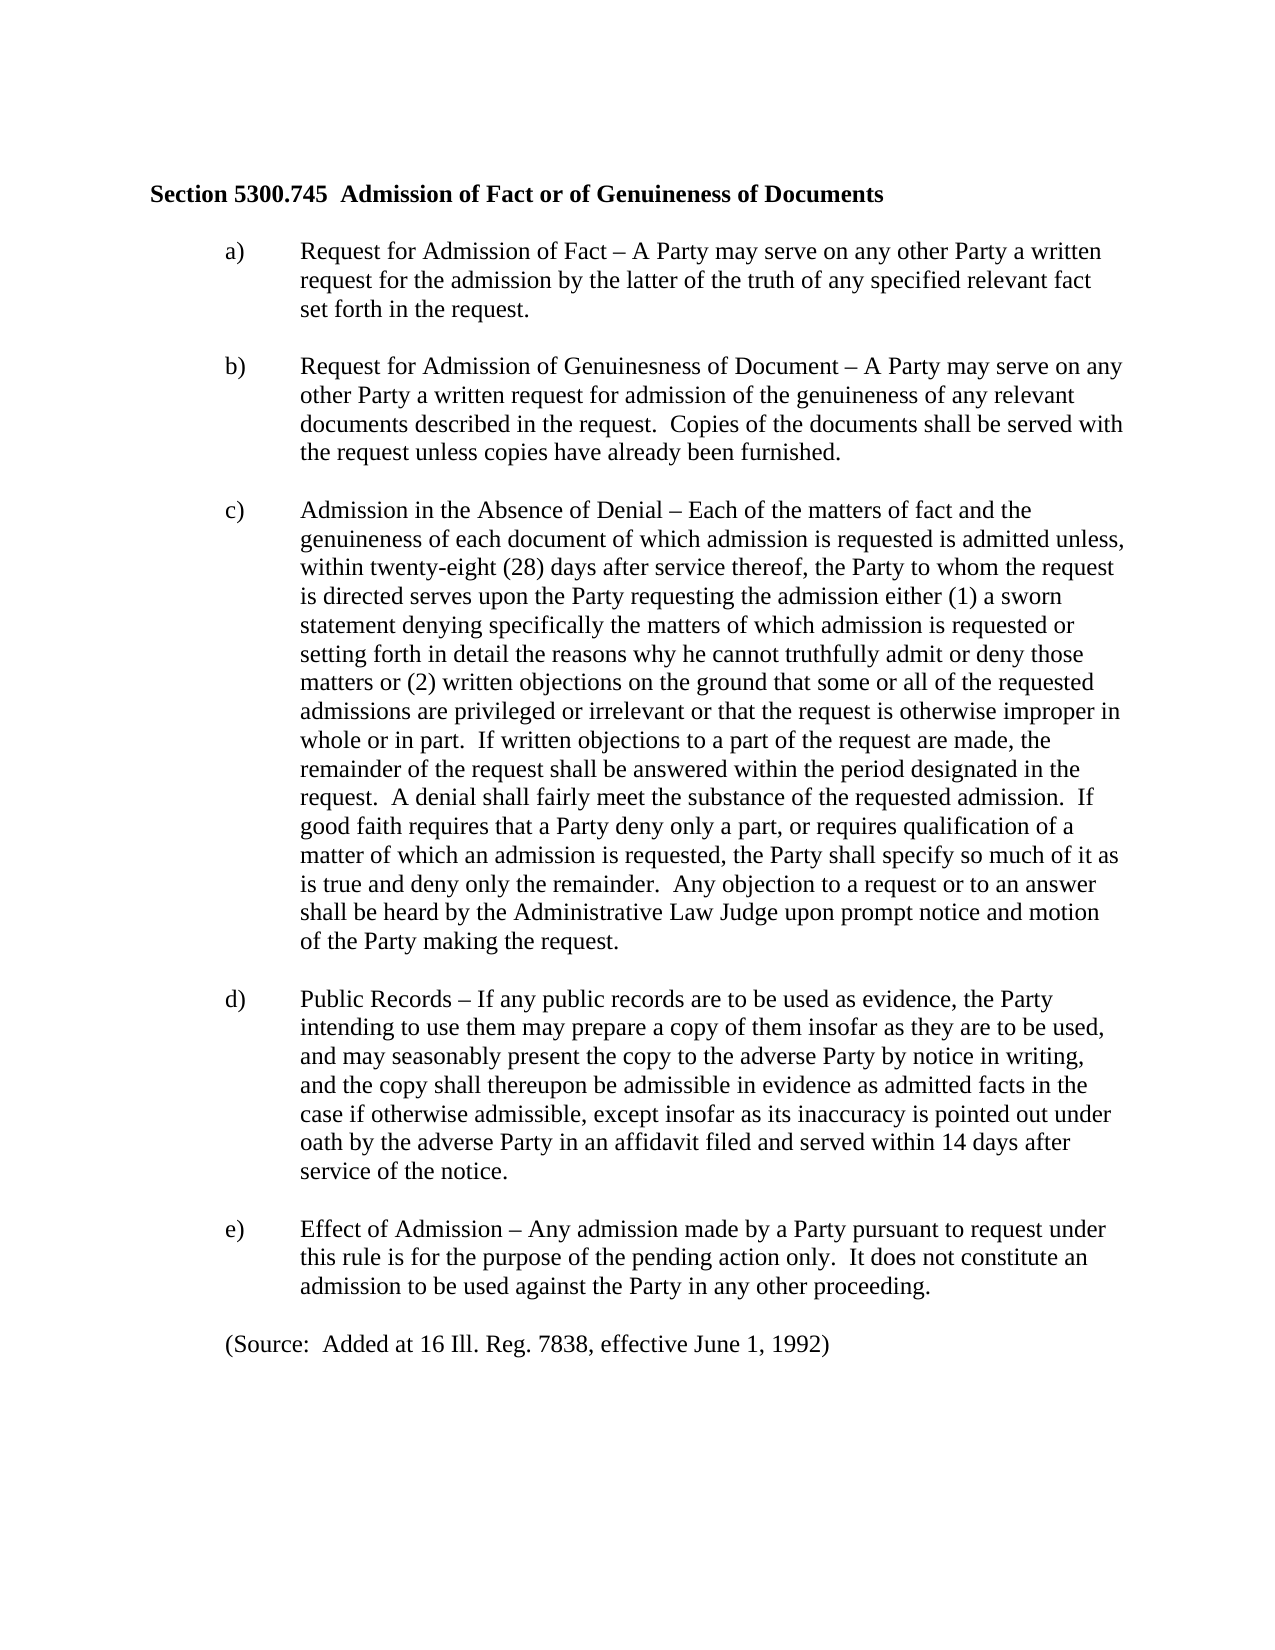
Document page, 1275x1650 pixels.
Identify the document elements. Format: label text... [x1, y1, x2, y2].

text c) Admission in the Absence of Denial – Each of the matters of fact and the genuineness of each document of which admission is requested is admitted unless, within twenty-eight (28) days after service thereof, the Party to whom the request is directed serves upon the Party requesting the admission either (1) a sworn statement denying specifically the matters of which admission is requested or setting forth in detail the reasons why he cannot truthfully admit or deny those matters or (2) written objections on the ground that some or all of the requested admissions are privileged or irrelevant or that the request is otherwise improper in whole or in part. If written objections to a part of the request are made, the remainder of the request shall be answered within the period designated in the request. A denial shall fairly meet the substance of the requested admission. If good faith requires that a Party deny only a part, or requires qualification of a matter of which an admission is requested, the Party shall specify so much of it as is true and deny only the remainder. Any objection to a request or to an answer shall be heard by the Administrative Law Judge upon prompt notice and motion of the Party making the request. [225, 495, 1125, 955]
text d) Public Records – If any public records are to be used as evidence, the Party intending to use them may prepare a copy of them insofar as they are to be used, and may seasonably present the copy to the adverse Party by notice in writing, and the copy shall thereupon be admissible in evidence as admitted facts in the case if otherwise admissible, except insofar as its inaccuracy is pointed out under oath by the adverse Party in an affidavit filed and served within 14 days after service of the notice. [225, 984, 1125, 1185]
text a) Request for Admission of Fact – A Party may serve on any other Party a written request for the admission by the latter of the truth of any specified relevant fact set forth in the request. [225, 236, 1125, 322]
text Section 5300.745 Admission of Fact or of Genuineness of Documents [150, 179, 1125, 207]
text b) Request for Admission of Genuinesness of Document – A Party may serve on any other Party a written request for admission of the genuineness of any relevant documents described in the request. Copies of the documents shall be served with the request unless copies have already been furnished. [225, 351, 1125, 466]
text e) Effect of Admission – Any admission made by a Party pursuant to request under this rule is for the purpose of the pending action only. It does not constitute an admission to be used against the Party in any other proceeding. [225, 1214, 1125, 1300]
text (Source: Added at 16 Ill. Reg. 7838, effective June 1, 1992) [225, 1329, 1125, 1357]
